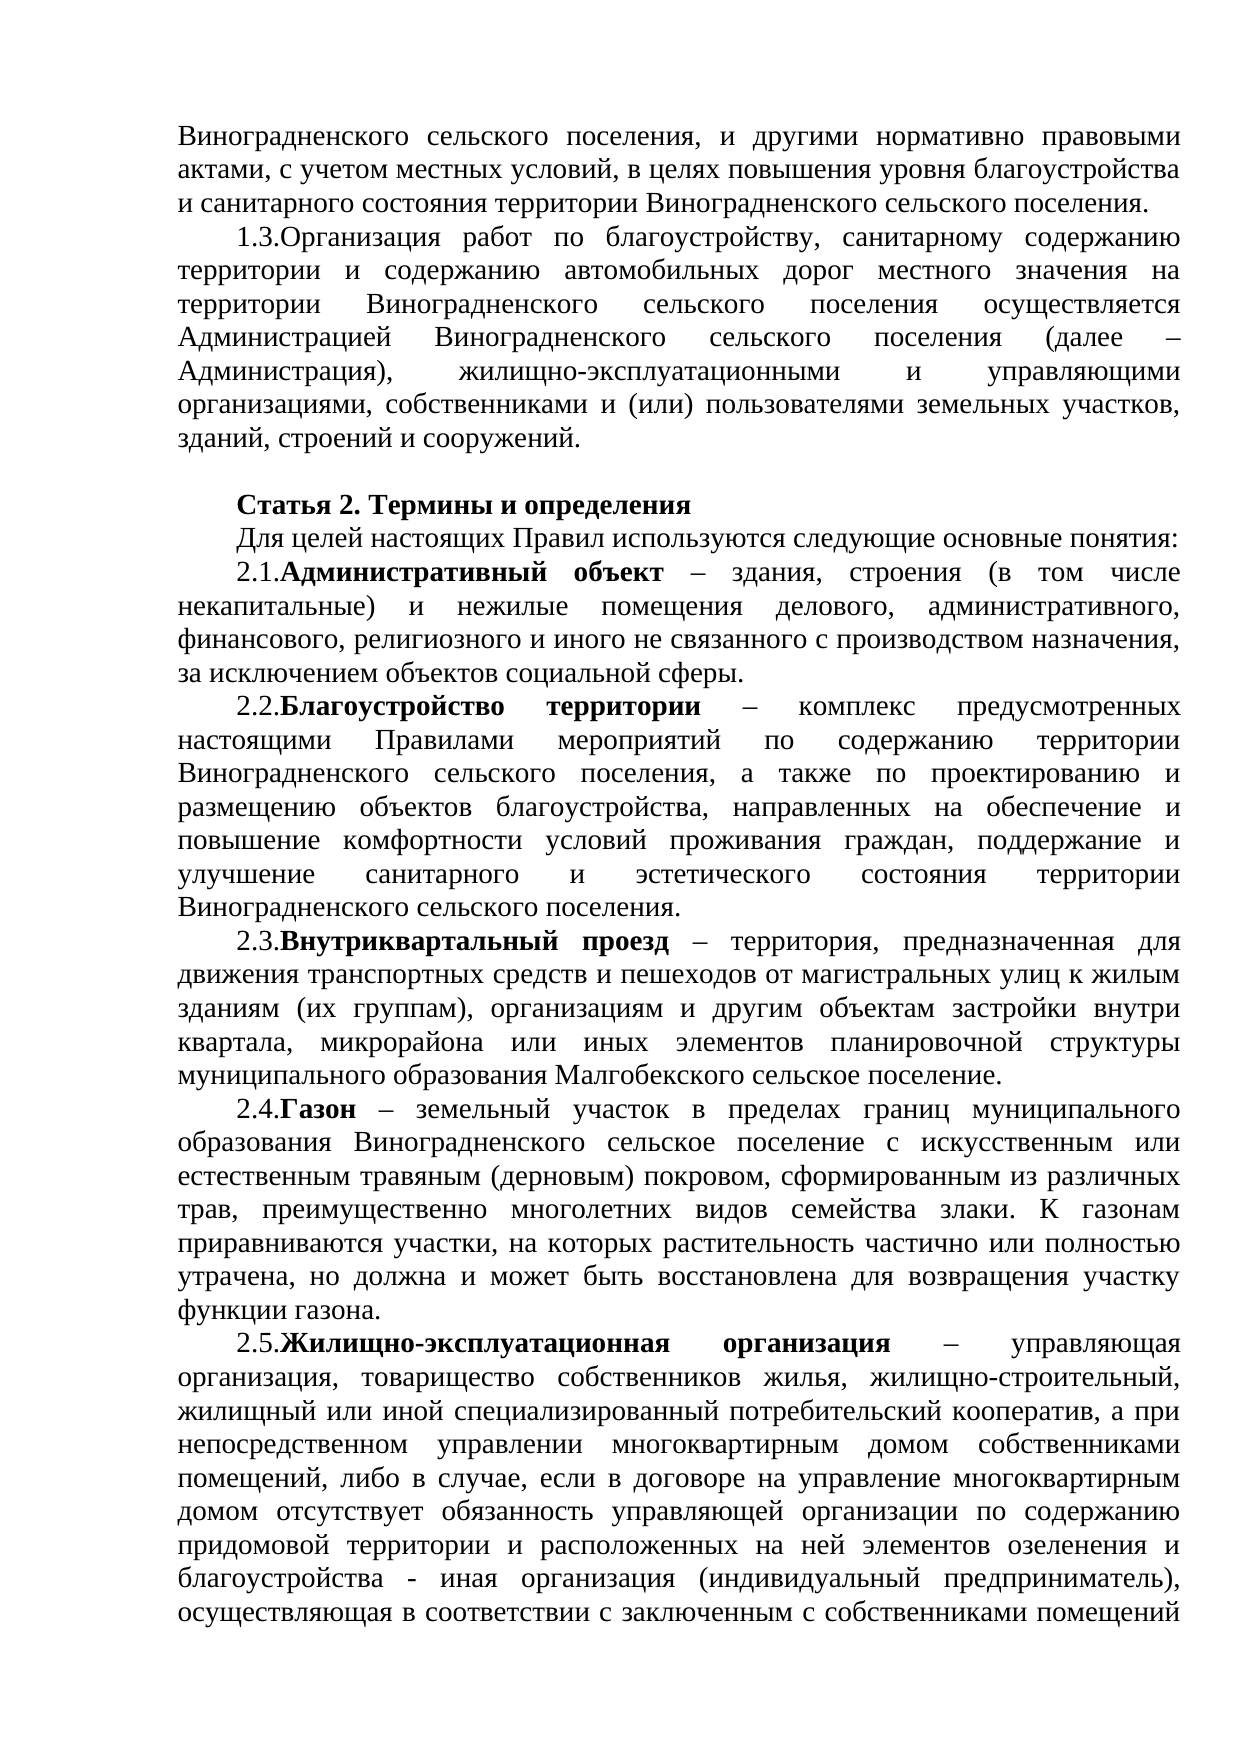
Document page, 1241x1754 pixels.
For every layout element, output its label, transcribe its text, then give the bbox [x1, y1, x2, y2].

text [177, 1326, 1181, 1627]
text 2.2.Благоустройство территории – комплекс предусмотренных настоящими Правилами мероприятий по содержанию территории Виноградненского сельского поселения, а также по проектированию и размещению объектов благоустройства, направленных на обеспечение и повышение комфортности условий проживания граждан, поддержание и улучшение санитарного и эстетического состояния территории Виноградненского сельского поселения. [177, 688, 1181, 923]
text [177, 118, 1181, 219]
text 1.3.Организация работ по благоустройству, санитарному содержанию территории и содержанию автомобильных дорог местного значения на территории Виноградненского сельского поселения осуществляется Администрацией Виноградненского сельского поселения (далее – Администрация), жилищно-эксплуатационными и управляющими организациями, собственниками и (или) пользователями земельных участков, зданий, строений и сооружений. [177, 219, 1181, 453]
text Для целей настоящих Правил используются следующие основные понятия: [177, 521, 1181, 554]
text 2.1.Административный объект – здания, строения (в том числе некапитальные) и нежилые помещения делового, административного, финансового, религиозного и иного не связанного с производством назначения, за исключением объектов социальной сферы. [177, 554, 1181, 688]
text 2.4.Газон – земельный участок в пределах границ муниципального образования Виноградненского сельское поселение с искусственным или естественным травяным (дерновым) покровом, сформированным из различных трав, преимущественно многолетних видов семейства злаки. К газонам приравниваются участки, на которых растительность частично или полностью утрачена, но должна и может быть восстановлена для возвращения участку функции газона. [177, 1091, 1181, 1326]
text Статья 2. Термины и определения [177, 487, 1181, 521]
text 2.3.Внутриквартальный проезд – территория, предназначенная для движения транспортных средств и пешеходов от магистральных улиц к жилым зданиям (их группам), организациям и другим объектам застройки внутри квартала, микрорайона или иных элементов планировочной структуры муниципального образования Малгобекского сельское поселение. [177, 923, 1181, 1091]
